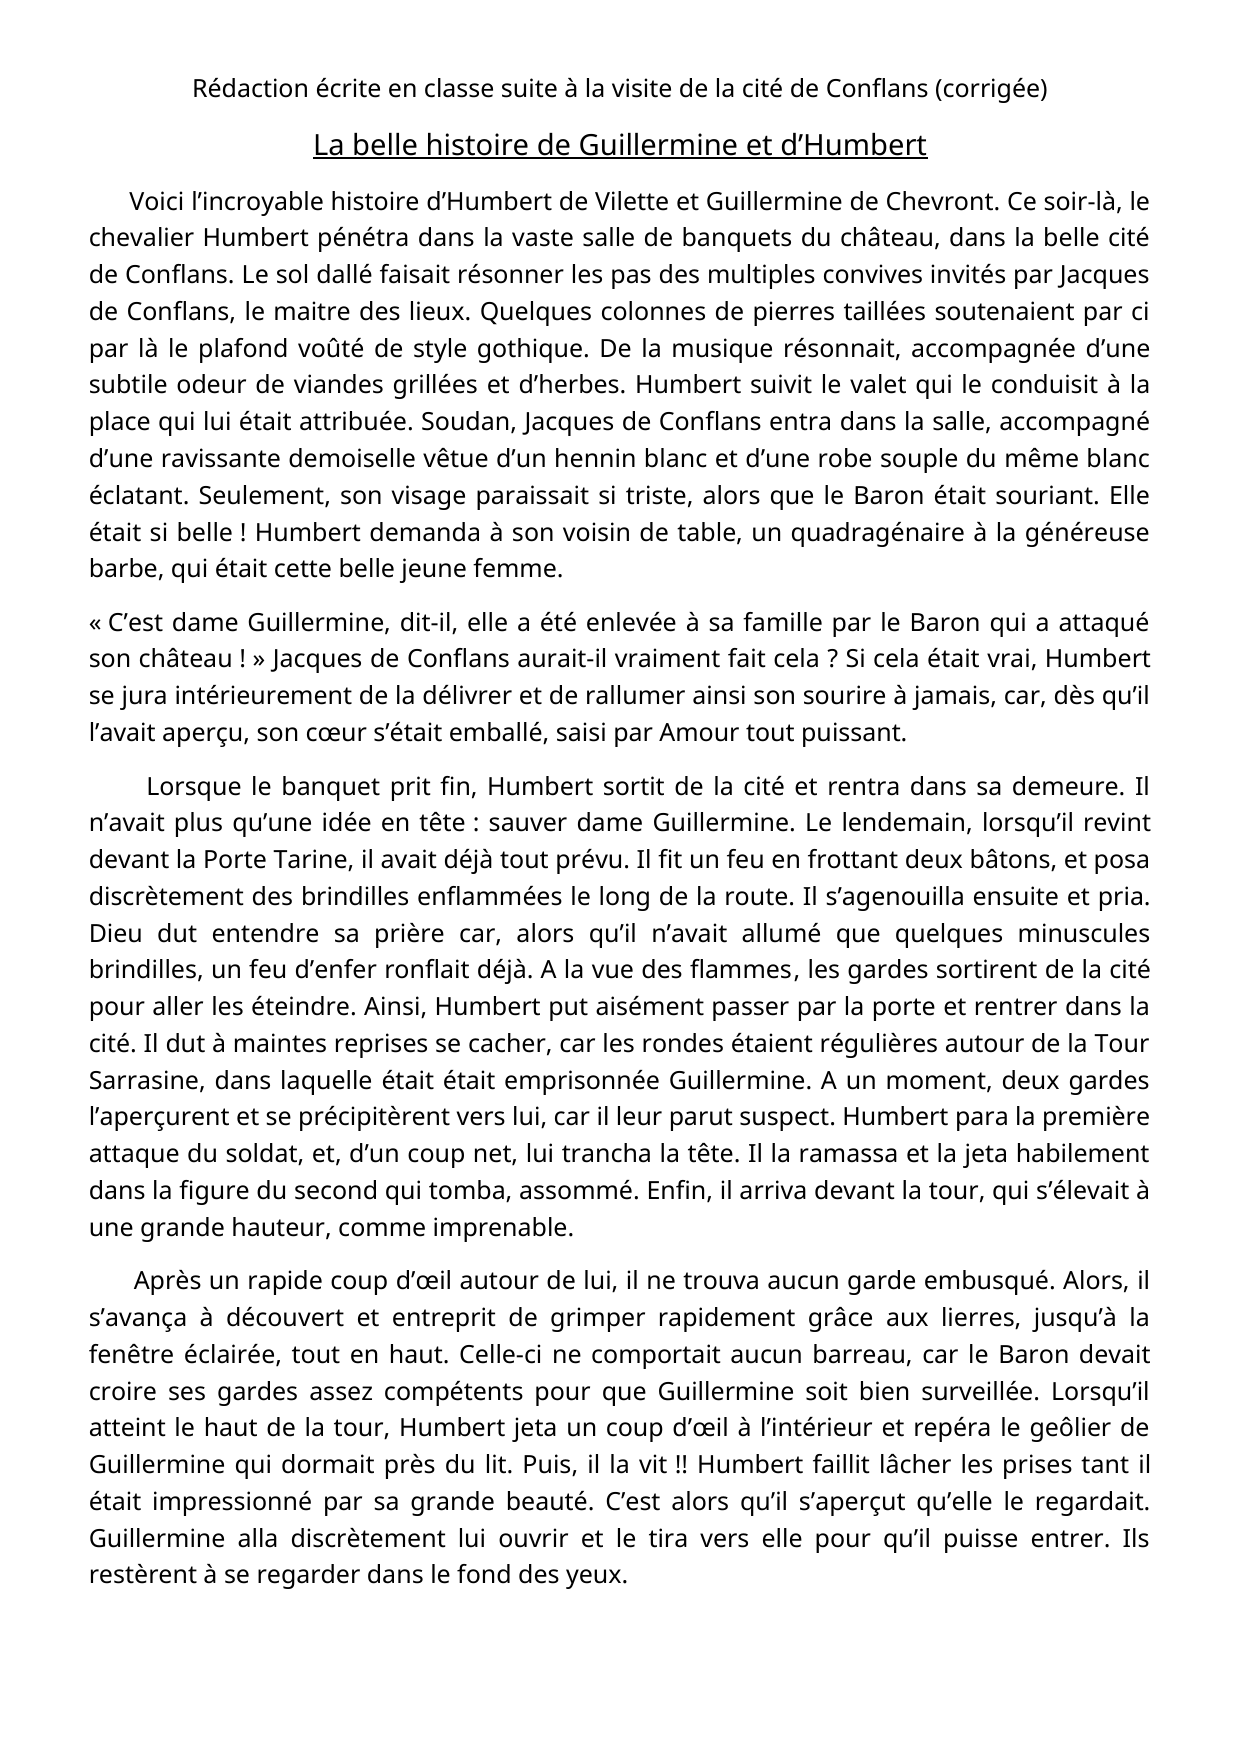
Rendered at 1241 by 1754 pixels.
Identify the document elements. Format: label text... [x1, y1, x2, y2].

text Rédaction écrite en classe suite à la visite de la cité de Conflans (corrigée) [88, 70, 1152, 104]
text Lorsque le banquet prit fin, Humbert sortit de la cité et rentra dans sa demeure. Il n’avait plus qu’une idée en tête : sauver dame Guillermine. Le lendemain, lorsqu’il revint devant la Porte Tarine, il avait déjà tout prévu. Il fit un feu en frottant deux bâtons, et posa discrètement des brindilles enflammées le long de la route. Il s’agenouilla ensuite et pria. Dieu dut entendre sa prière car, alors qu’il n’avait allumé que quelques minuscules brindilles, un feu d’enfer ronflait déjà. A la vue des flammes, les gardes sortirent de la cité pour aller les éteindre. Ainsi, Humbert put aisément passer par la porte et rentrer dans la cité. Il dut à maintes reprises se cacher, car les rondes étaient régulières autour de la Tour Sarrasine, dans laquelle était était emprisonnée Guillermine. A un moment, deux gardes l’aperçurent et se précipitèrent vers lui, car il leur parut suspect. Humbert para la première attaque du soldat, et, d’un coup net, lui trancha la tête. Il la ramassa et la jeta habilement dans la figure du second qui tomba, assommé. Enfin, il arriva devant la tour, qui s’élevait à une grande hauteur, comme imprenable. [88, 768, 1152, 1243]
text Voici l’incroyable histoire d’Humbert de Vilette et Guillermine de Chevront. Ce soir-là, le chevalier Humbert pénétra dans la vaste salle de banquets du château, dans la belle cité de Conflans. Le sol dallé faisait résonner les pas des multiples convives invités par Jacques de Conflans, le maitre des lieux. Quelques colonnes de pierres taillées soutenaient par ci par là le plafond voûté de style gothique. De la musique résonnait, accompagnée d’une subtile odeur de viandes grillées et d’herbes. Humbert suivit le valet qui le conduisit à la place qui lui était attribuée. Soudan, Jacques de Conflans entra dans la salle, accompagné d’une ravissante demoiselle vêtue d’un hennin blanc et d’une robe souple du même blanc éclatant. Seulement, son visage paraissait si triste, alors que le Baron était souriant. Elle était si belle ! Humbert demanda à son voisin de table, un quadragénaire à la généreuse barbe, qui était cette belle jeune femme. [88, 183, 1152, 585]
text « C’est dame Guillermine, dit-il, elle a été enlevée à sa famille par le Baron qui a attaqué son château ! » Jacques de Conflans aurait-il vraiment fait cela ? Si cela était vrai, Humbert se jura intérieurement de la délivrer et de rallumer ainsi son sourire à jamais, car, dès qu’il l’avait aperçu, son cœur s’était emballé, saisi par Amour tout puissant. [88, 604, 1152, 749]
text Après un rapide coup d’œil autour de lui, il ne trouva aucun garde embusqué. Alors, il s’avança à découvert et entreprit de grimper rapidement grâce aux lierres, jusqu’à la fenêtre éclairée, tout en haut. Celle-ci ne comportait aucun barreau, car le Baron devait croire ses gardes assez compétents pour que Guillermine soit bien surveillée. Lorsqu’il atteint le haut de la tour, Humbert jeta un coup d’œil à l’intérieur et repéra le geôlier de Guillermine qui dormait près du lit. Puis, il la vit !! Humbert faillit lâcher les prises tant il était impressionné par sa grande beauté. C’est alors qu’il s’aperçut qu’elle le regardait. Guillermine alla discrètement lui ouvrir et le tira vers elle pour qu’il puisse entrer. Ils restèrent à se regarder dans le fond des yeux. [88, 1263, 1152, 1591]
text La belle histoire de Guillermine et d’Humbert [88, 124, 1152, 163]
